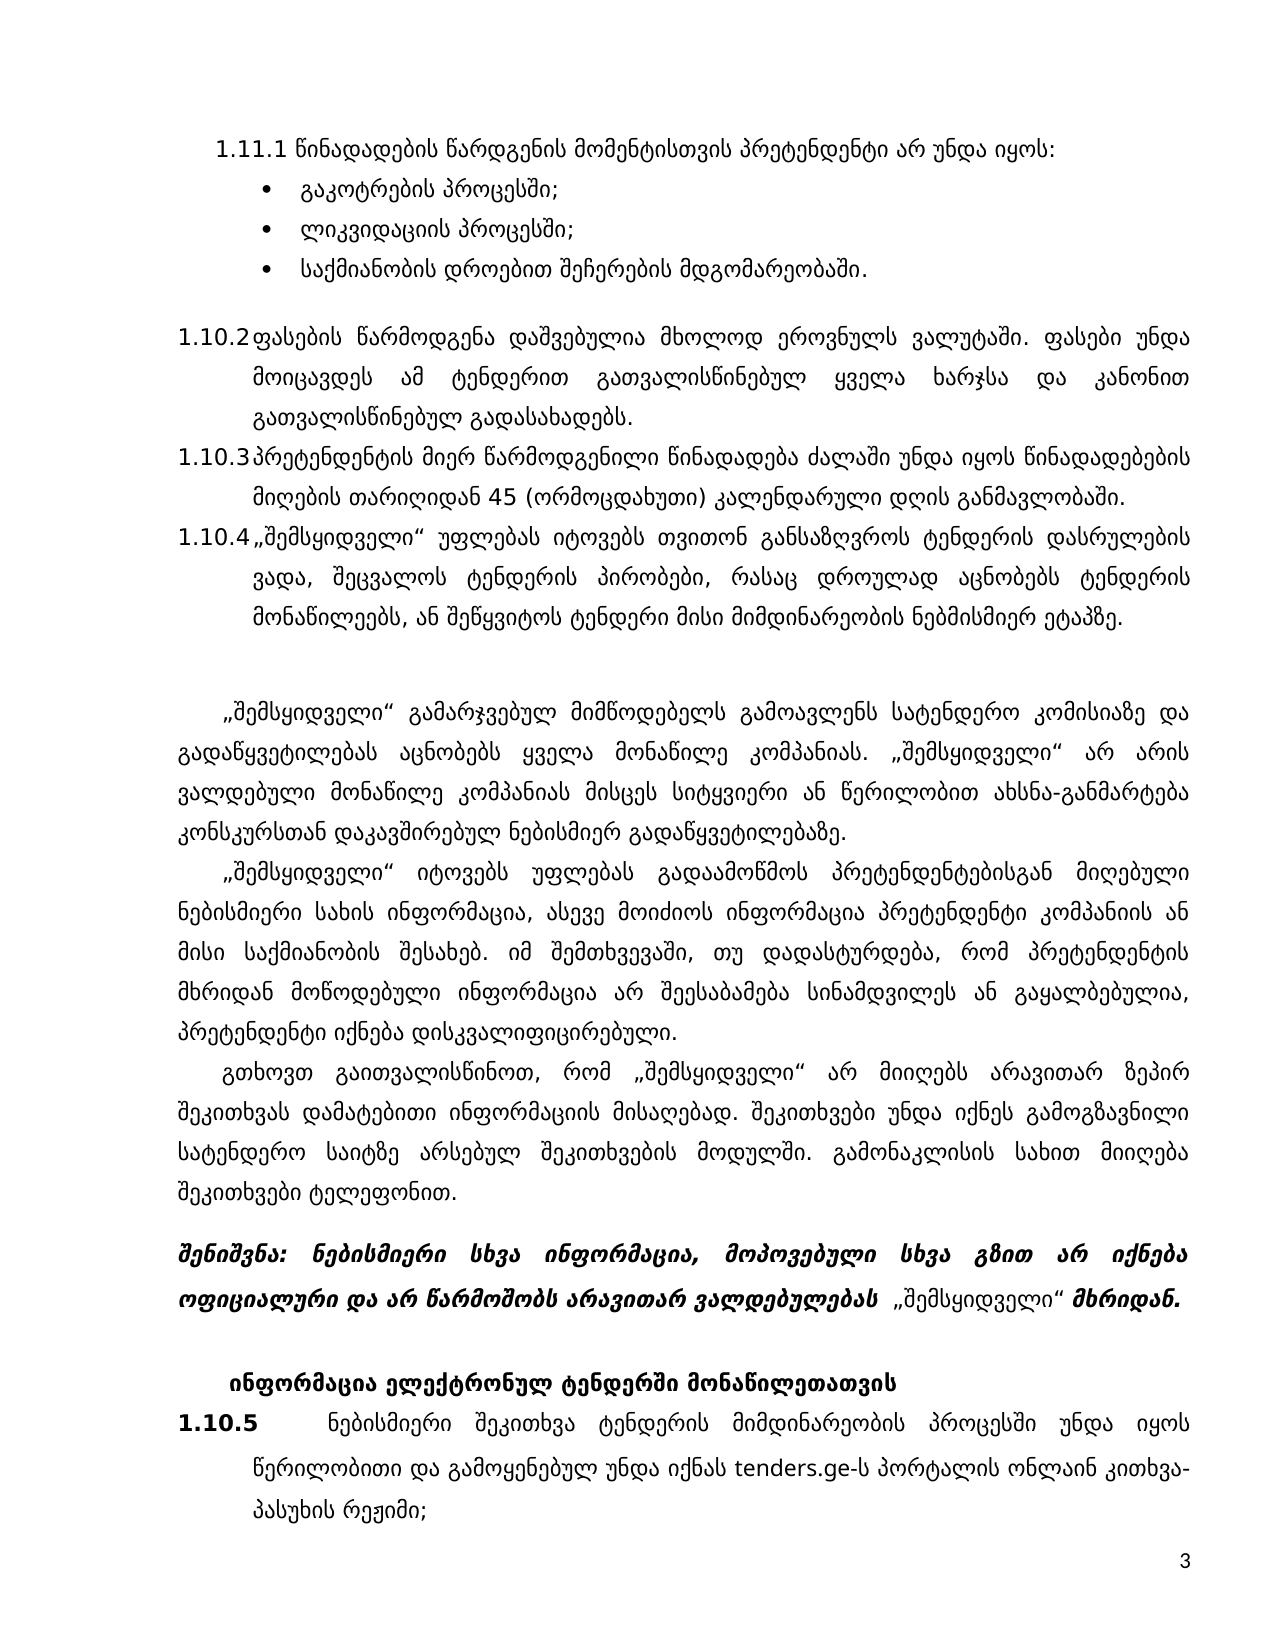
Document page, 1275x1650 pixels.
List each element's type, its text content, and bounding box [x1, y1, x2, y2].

text ინფორმაცია ელექტრონულ ტენდერში მონაწილეთათვის [177, 1370, 1191, 1397]
text გთხოვთ გაითვალისწინოთ, რომ „შემსყიდველი“ არ მიიღებს არავითარ ზეპირ შეკითხვას დამატებითი ინფორმაციის მისაღებად. შეკითხვები უნდა იქნეს გამოგზავნილი სატენდერო საიტზე არსებულ შეკითხვების მოდულში. გამონაკლისის სახით მიიღება შეკითხვები ტელეფონით. [177, 1059, 1191, 1206]
text შენიშვნა: ნებისმიერი სხვა ინფორმაცია, მოპოვებული სხვა გზით არ იქნება ოფიციალური და არ წარმოშობს არავითარ ვალდებულებას „შემსყიდველი“ მხრიდან. [177, 1241, 1191, 1314]
list საქმიანობის დროებით შეჩერების მდგომარეობაში. [263, 256, 1191, 282]
list ლიკვიდაციის პროცესში; [263, 216, 1191, 242]
list „შემსყიდველი“ იტოვებს უფლებას გადაამოწმოს პრეტენდენტებისგან მიღებული ნებისმიერი სახის ინფორმაცია, ასევე მოიძიოს ინფორმაცია პრეტენდენტი კომპანიის ან მისი საქმიანობის შესახებ. იმ შემთხვევაში, თუ დადასტურდება, რომ პრეტენდენტის მხრიდან მოწოდებული ინფორმაცია არ შეესაბამება სინამდვილეს ან გაყალბებულია, პრეტენდენტი იქნება დისკვალიფიცირებული. [177, 859, 1191, 1046]
list „შემსყიდველი“ უფლებას იტოვებს თვითონ განსაზღვროს ტენდერის დასრულების ვადა, შეცვალოს ტენდერის პირობები, რასაც დროულად აცნობებს ტენდერის მონაწილეებს, ან შეწყვიტოს ტენდერი მისი მიმდინარეობის ნებმისმიერ ეტაპზე. [177, 524, 1191, 631]
list 1.11.1 წინადადების წარდგენის მომენტისთვის პრეტენდენტი არ უნდა იყოს: [215, 136, 1191, 162]
list „შემსყიდველი“ გამარჯვებულ მიმწოდებელს გამოავლენს სატენდერო კომისიაზე და გადაწყვეტილებას აცნობებს ყველა მონაწილე კომპანიას. „შემსყიდველი“ არ არის ვალდებული მონაწილე კომპანიას მისცეს სიტყვიერი ან წერილობით ახსნა-განმარტება კონსკურსთან დაკავშირებულ ნებისმიერ გადაწყვეტილებაზე. [177, 699, 1191, 846]
list გაკოტრების პროცესში; [263, 176, 1191, 202]
list ნებისმიერი შეკითხვა ტენდერის მიმდინარეობის პროცესში უნდა იყოს წერილობითი და გამოყენებულ უნდა იქნას tenders.ge-ს პორტალის ონლაინ კითხვა-პასუხის რეჟიმი; [177, 1410, 1191, 1523]
list პრეტენდენტის მიერ წარმოდგენილი წინადადება ძალაში უნდა იყოს წინადადებების მიღების თარიღიდან 45 (ორმოცდახუთი) კალენდარული დღის განმავლობაში. [177, 444, 1191, 511]
list ფასების წარმოდგენა დაშვებულია მხოლოდ ეროვნულს ვალუტაში. ფასები უნდა მოიცავდეს ამ ტენდერით გათვალისწინებულ ყველა ხარჯსა და კანონით გათვალისწინებულ გადასახადებს. [177, 324, 1191, 431]
